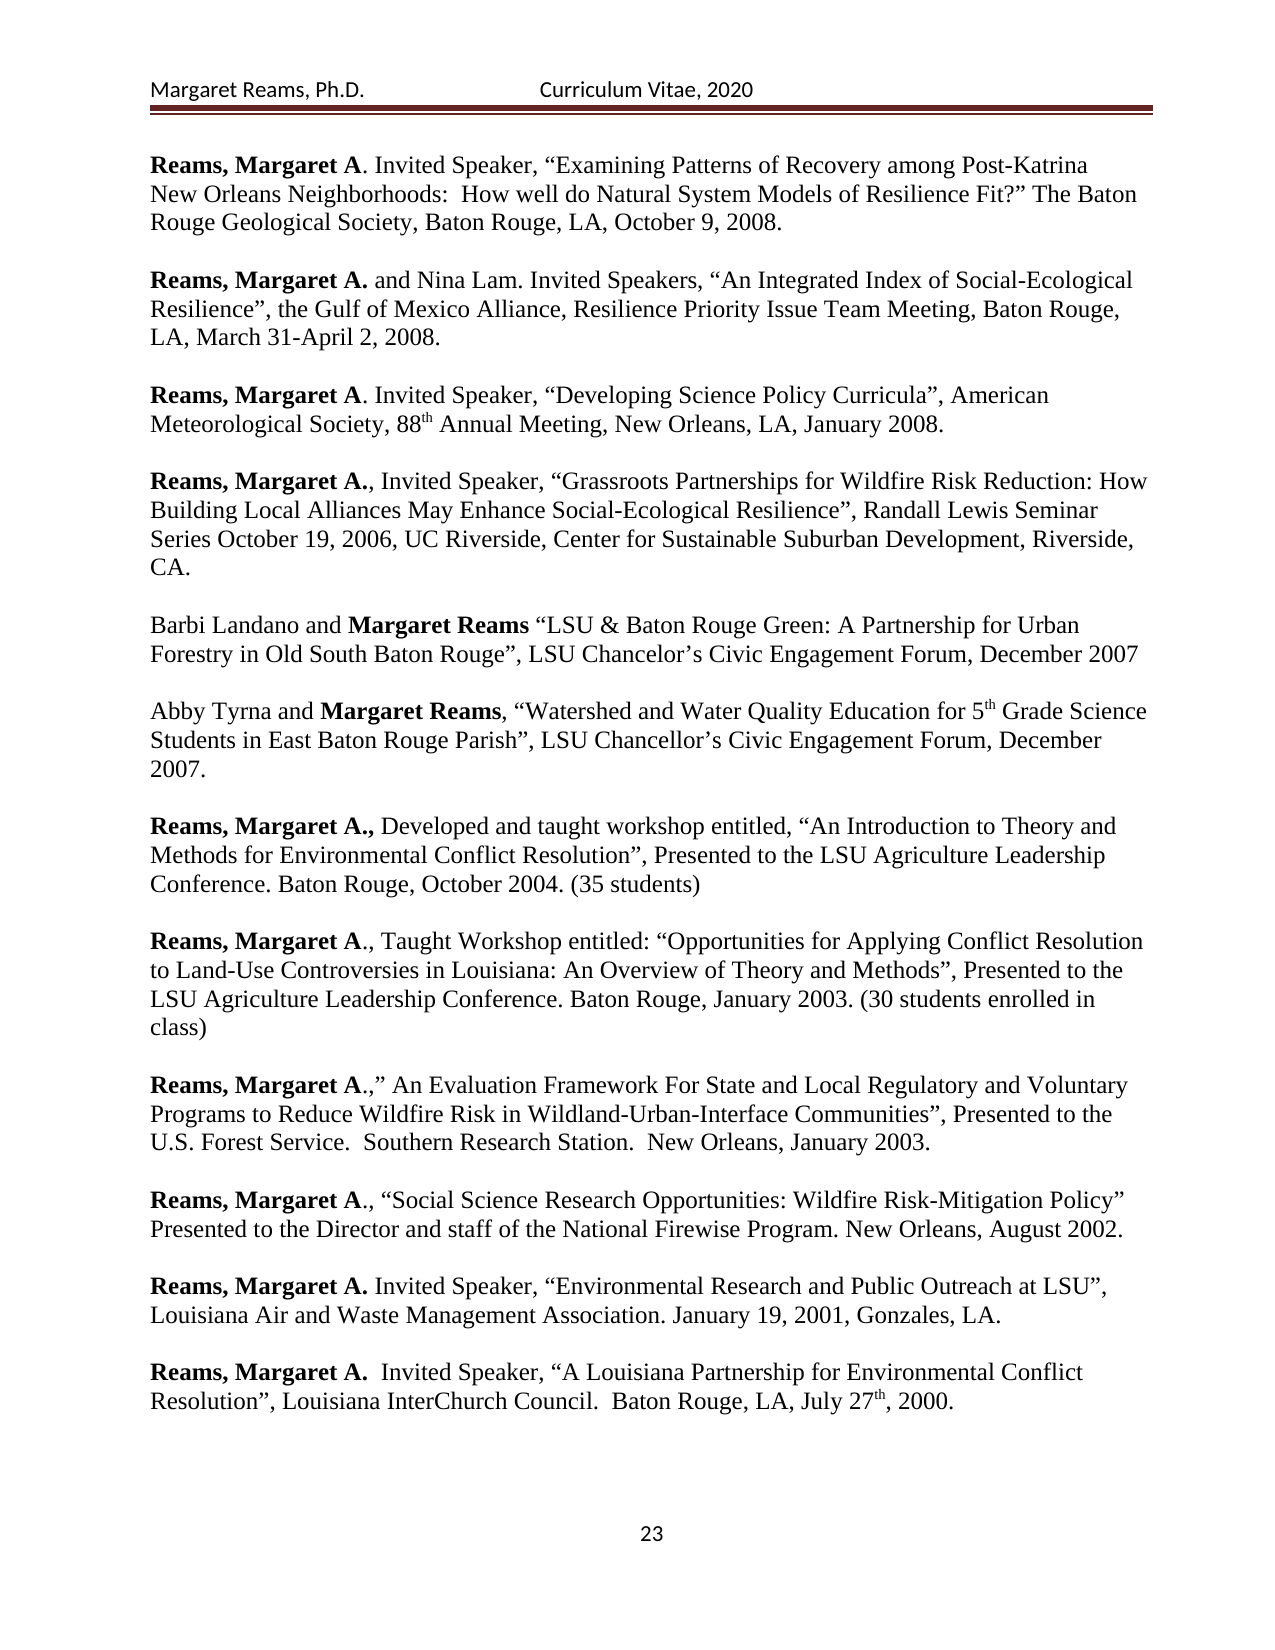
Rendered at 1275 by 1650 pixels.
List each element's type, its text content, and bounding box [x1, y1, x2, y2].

text Reams, Margaret A., “Social Science Research Opportunities: Wildfire Risk-Mitigation Policy” Presented to the Director and staff of the National Firewise Program. New Orleans, August 2002. [150, 1185, 1153, 1242]
text Reams, Margaret A.,” An Evaluation Framework For State and Local Regulatory and Voluntary Programs to Reduce Wildfire Risk in Wildland-Urban-Interface Communities”, Presented to the U.S. Forest Service. Southern Research Station. New Orleans, January 2003. [150, 1070, 1153, 1156]
text Reams, Margaret A. and Nina Lam. Invited Speakers, “An Integrated Index of Social-Ecological Resilience”, the Gulf of Mexico Alliance, Resilience Priority Issue Team Meeting, Baton Rouge, LA, March 31-April 2, 2008. [150, 265, 1138, 351]
text Reams, Margaret A. Invited Speaker, “A Louisiana Partnership for Environmental Conflict Resolution”, Louisiana InterChurch Council. Baton Rouge, LA, July 27th, 2000. [150, 1357, 1153, 1415]
text Reams, Margaret A., Taught Workshop entitled: “Opportunities for Applying Conflict Resolution to Land-Use Controversies in Louisiana: An Overview of Theory and Methods”, Presented to the LSU Agriculture Leadership Conference. Baton Rouge, January 2003. (30 students enrolled in class) [150, 926, 1153, 1041]
text Reams, Margaret A., Developed and taught workshop entitled, “An Introduction to Theory and Methods for Environmental Conflict Resolution”, Presented to the LSU Agriculture Leadership Conference. Baton Rouge, October 2004. (35 students) [150, 811, 1153, 897]
text Reams, Margaret A. Invited Speaker, “Examining Patterns of Recovery among Post-Katrina New Orleans Neighborhoods: How well do Natural System Models of Resilience Fit?” The Baton Rouge Geological Society, Baton Rouge, LA, October 9, 2008. [150, 150, 1138, 236]
text Reams, Margaret A., Invited Speaker, “Grassroots Partnerships for Wildfire Risk Reduction: How Building Local Alliances May Enhance Social-Ecological Resilience”, Randall Lewis Seminar Series October 19, 2006, UC Riverside, Center for Sustainable Suburban Development, Riverside, CA. [150, 466, 1153, 581]
text Reams, Margaret A. Invited Speaker, “Environmental Research and Public Outreach at LSU”, Louisiana Air and Waste Management Association. January 19, 2001, Gonzales, LA. [150, 1271, 1153, 1329]
text Barbi Landano and Margaret Reams “LSU & Baton Rouge Green: A Partnership for Urban Forestry in Old South Baton Rouge”, LSU Chancelor’s Civic Engagement Forum, December 2007 [150, 610, 1153, 667]
text Abby Tyrna and Margaret Reams, “Watershed and Water Quality Education for 5th Grade Science Students in East Baton Rouge Parish”, LSU Chancellor’s Civic Engagement Forum, December 2007. [150, 696, 1153, 782]
text Reams, Margaret A. Invited Speaker, “Developing Science Policy Curricula”, American Meteorological Society, 88th Annual Meeting, New Orleans, LA, January 2008. [150, 380, 1138, 437]
